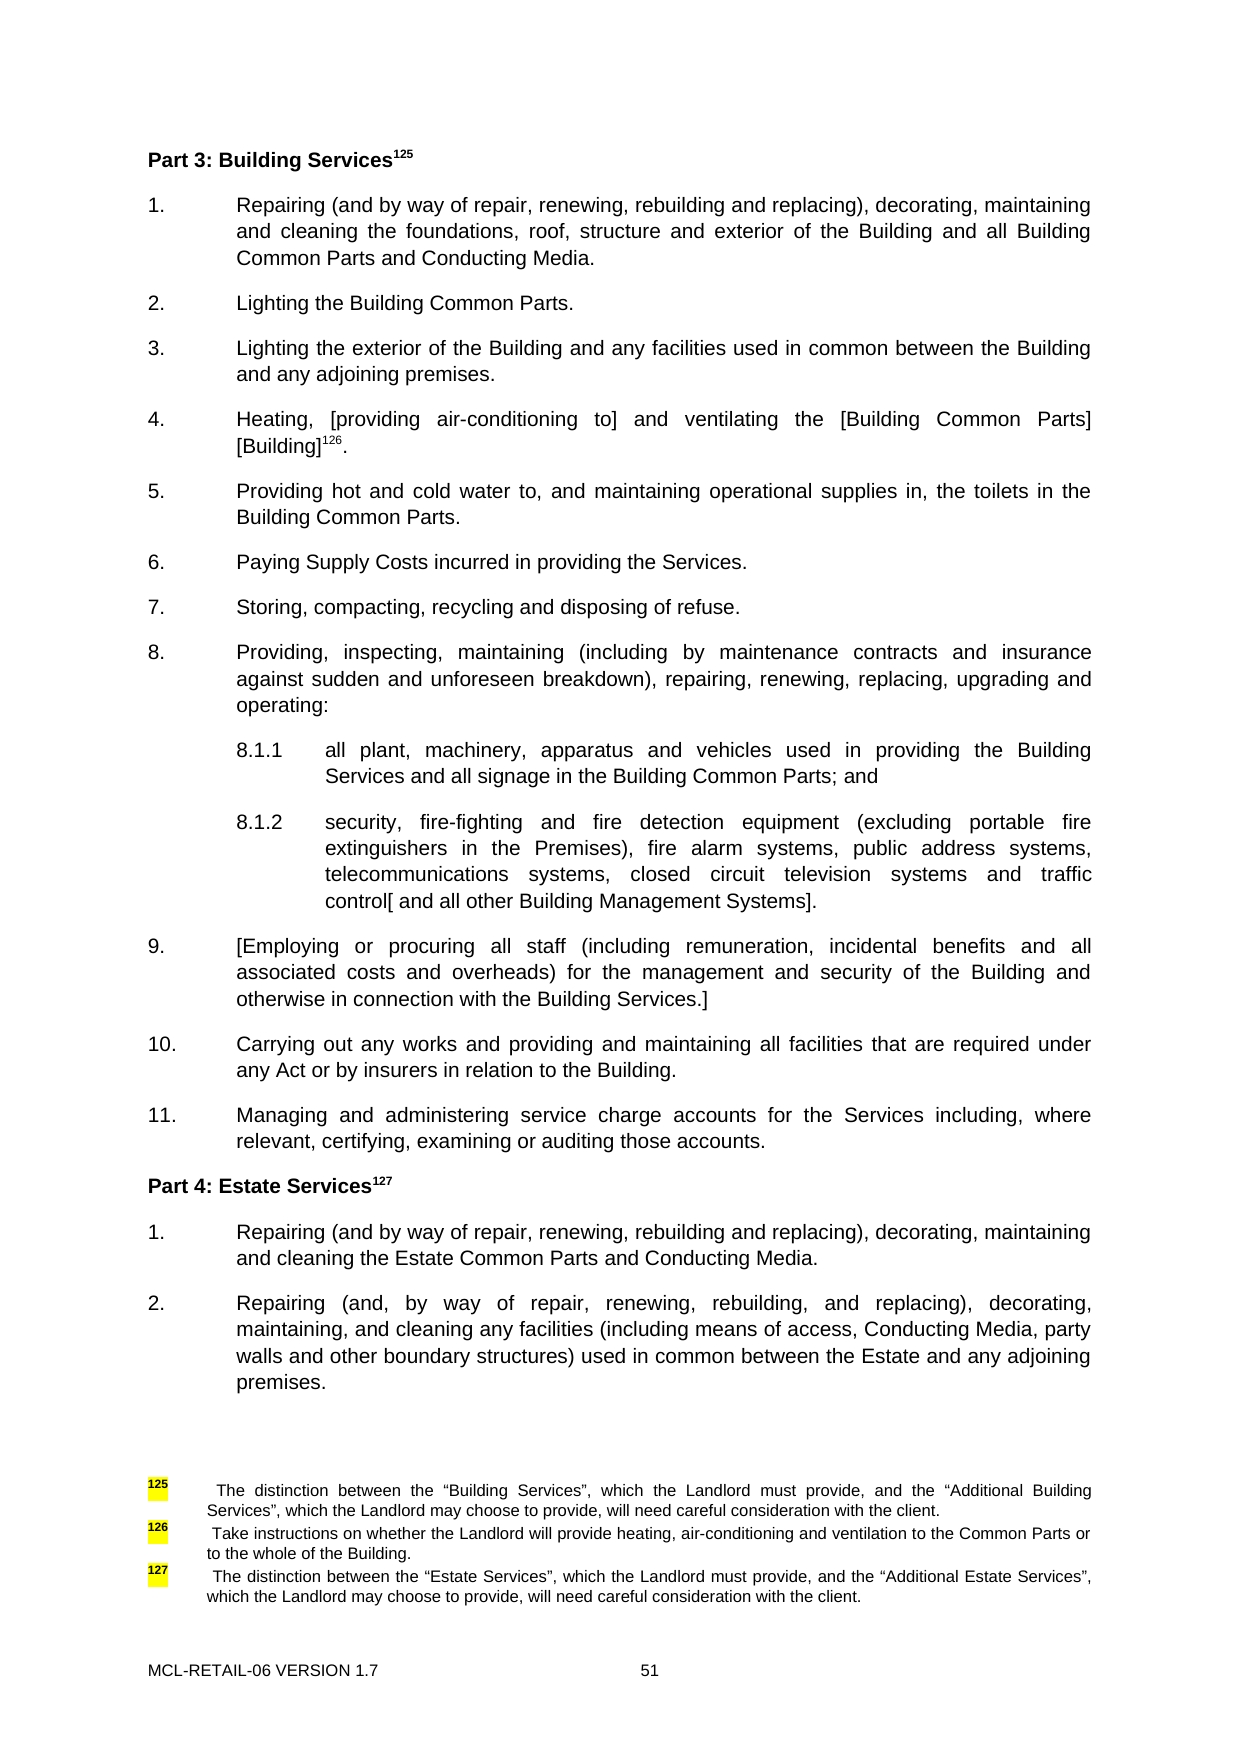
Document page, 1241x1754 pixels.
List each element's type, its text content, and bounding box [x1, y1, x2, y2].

text Carrying out any works and providing and maintaining all facilities that are required under any Act or by insurers in relation to the Building. [148, 1031, 1093, 1082]
text all plant, machinery, apparatus and vehicles used in providing the Building Services and all signage in the Building Common Parts; and [236, 738, 1093, 788]
text Managing and administering service charge accounts for the Services including, where relevant, certifying, examining or auditing those accounts. [148, 1103, 1093, 1153]
text Heating, [providing air-conditioning to] and ventilating the [Building Common Parts][Building]. [148, 407, 1093, 457]
text : Building Services [148, 148, 1093, 172]
text Repairing (and, by way of repair, renewing, rebuilding, and replacing), decorating, maintaining, and cleaning any facilities (including means of access, Conducting Media, party walls and other boundary structures) used in common between the Estate and any adjoining premises. [148, 1291, 1093, 1394]
text Lighting the Building Common Parts. [148, 291, 1093, 314]
text Storing, compacting, recycling and disposing of refuse. [148, 595, 1093, 619]
text : Estate Services [148, 1174, 1093, 1198]
text security, fire-fighting and fire detection equipment (excluding portable fire extinguishers in the Premises), fire alarm systems, public address systems, telecommunications systems, closed circuit television systems and traffic control[ and all other Building Management Systems]. [236, 809, 1093, 912]
text Providing, inspecting, maintaining (including by maintenance contracts and insurance against sudden and unforeseen breakdown), repairing, renewing, replacing, upgrading and operating: [148, 640, 1093, 717]
text Paying Supply Costs incurred in providing the Services. [148, 550, 1093, 574]
text Lighting the exterior of the Building and any facilities used in common between the Building and any adjoining premises. [148, 336, 1093, 386]
list Repairing (and by way of repair, renewing, rebuilding and replacing), decorating, maintaining and cleaning the foundations, roof, structure and exterior of the Building and all Building Common Parts and Conducting Media. [148, 193, 1093, 269]
text [Employing or procuring all staff (including remuneration, incidental benefits and all associated costs and overheads) for the management and security of the Building and otherwise in connection with the Building Services.] [148, 934, 1093, 1010]
list Repairing (and by way of repair, renewing, rebuilding and replacing), decorating, maintaining and cleaning the Estate Common Parts and Conducting Media. [148, 1219, 1093, 1270]
text Providing hot and cold water to, and maintaining operational supplies in, the toilets in the Building Common Parts. [148, 478, 1093, 529]
